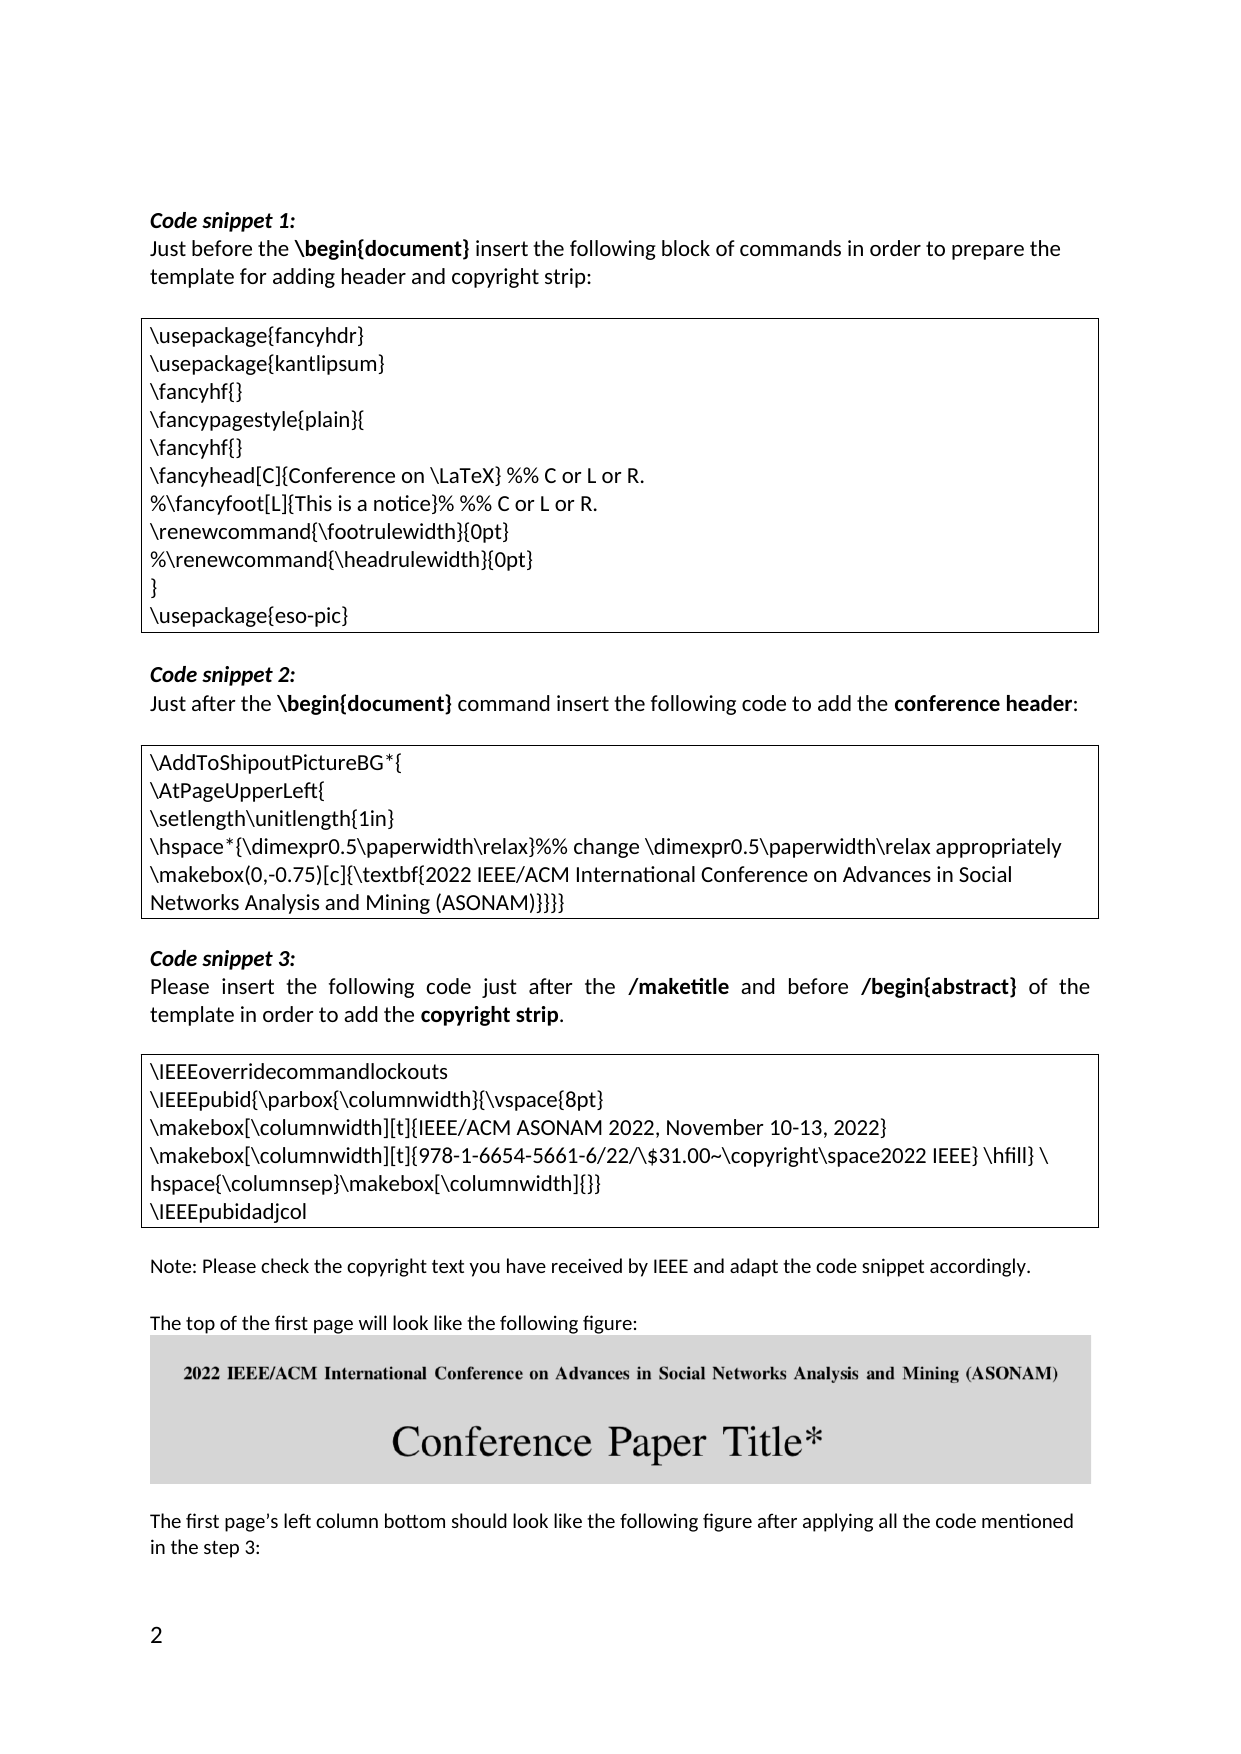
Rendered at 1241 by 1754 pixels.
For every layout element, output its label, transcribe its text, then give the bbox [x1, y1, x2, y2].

text \renewcommand{\footrulewidth}{0pt} [150, 517, 1090, 545]
text Code snippet 1: [150, 206, 1090, 234]
text Code snippet 2: [150, 661, 1090, 689]
text \hspace*{\dimexpr0.5\paperwidth\relax}%% change \dimexpr0.5\paperwidth\relax appropriately [150, 832, 1090, 857]
text \IEEEpubidadjcol [142, 1194, 1098, 1227]
text Just before the \begin{document} insert the following block of commands in order to prepare the template for adding header and copyright strip: [150, 234, 1090, 290]
text \AddToShipoutPictureBG*{ [142, 746, 1098, 776]
text %\fancyfoot[L]{This is a notice}% %% C or L or R. [150, 489, 1090, 517]
text \IEEEpubid{\parbox{\columnwidth}{\vspace{8pt} [150, 1085, 1090, 1113]
picture [150, 1335, 1092, 1484]
text } [150, 573, 1090, 598]
text \setlength\unitlength{1in} [150, 804, 1090, 832]
text \makebox(0,-0.75)[c]{\textbf{2022 IEEE/ACM International Conference on Advances in Social Networks Analysis and Mining (ASONAM)}}}} [142, 857, 1098, 918]
text \IEEEoverridecommandlockouts [142, 1055, 1098, 1085]
text \fancyhf{} [150, 377, 1090, 405]
text Just after the \begin{document} command insert the following code to add the conference header: [150, 689, 1090, 717]
text Please insert the following code just after the /maketitle and before /begin{abstract} of the template in order to add the copyright strip. [150, 972, 1090, 1028]
text The top of the first page will look like the following figure: [150, 1310, 1090, 1335]
text \fancypagestyle{plain}{ [150, 405, 1090, 433]
text \fancyhead[C]{Conference on \LaTeX} %% C or L or R. [150, 461, 1090, 489]
text Note: Please check the copyright text you have received by IEEE and adapt the code snippet accordingly. [150, 1254, 1090, 1279]
text \fancyhf{} [150, 433, 1090, 461]
text Code snippet 3: [150, 944, 1090, 972]
text \usepackage{fancyhdr} [142, 319, 1098, 349]
text \makebox[\columnwidth][t]{978-1-6654-5661-6/22/\$31.00~\copyright\space2022 IEEE} \hfill} \hspace{\columnsep}\makebox[\columnwidth]{}} [150, 1141, 1090, 1194]
text The first page’s left column bottom should look like the following figure after applying all the code mentioned in the step 3: [150, 1509, 1090, 1559]
text \makebox[\columnwidth][t]{IEEE/ACM ASONAM 2022, November 10-13, 2022} [150, 1113, 1090, 1141]
text \usepackage{eso-pic} [142, 598, 1098, 632]
text %\renewcommand{\headrulewidth}{0pt} [150, 545, 1090, 573]
text \usepackage{kantlipsum} [150, 349, 1090, 377]
text \AtPageUpperLeft{ [150, 776, 1090, 804]
